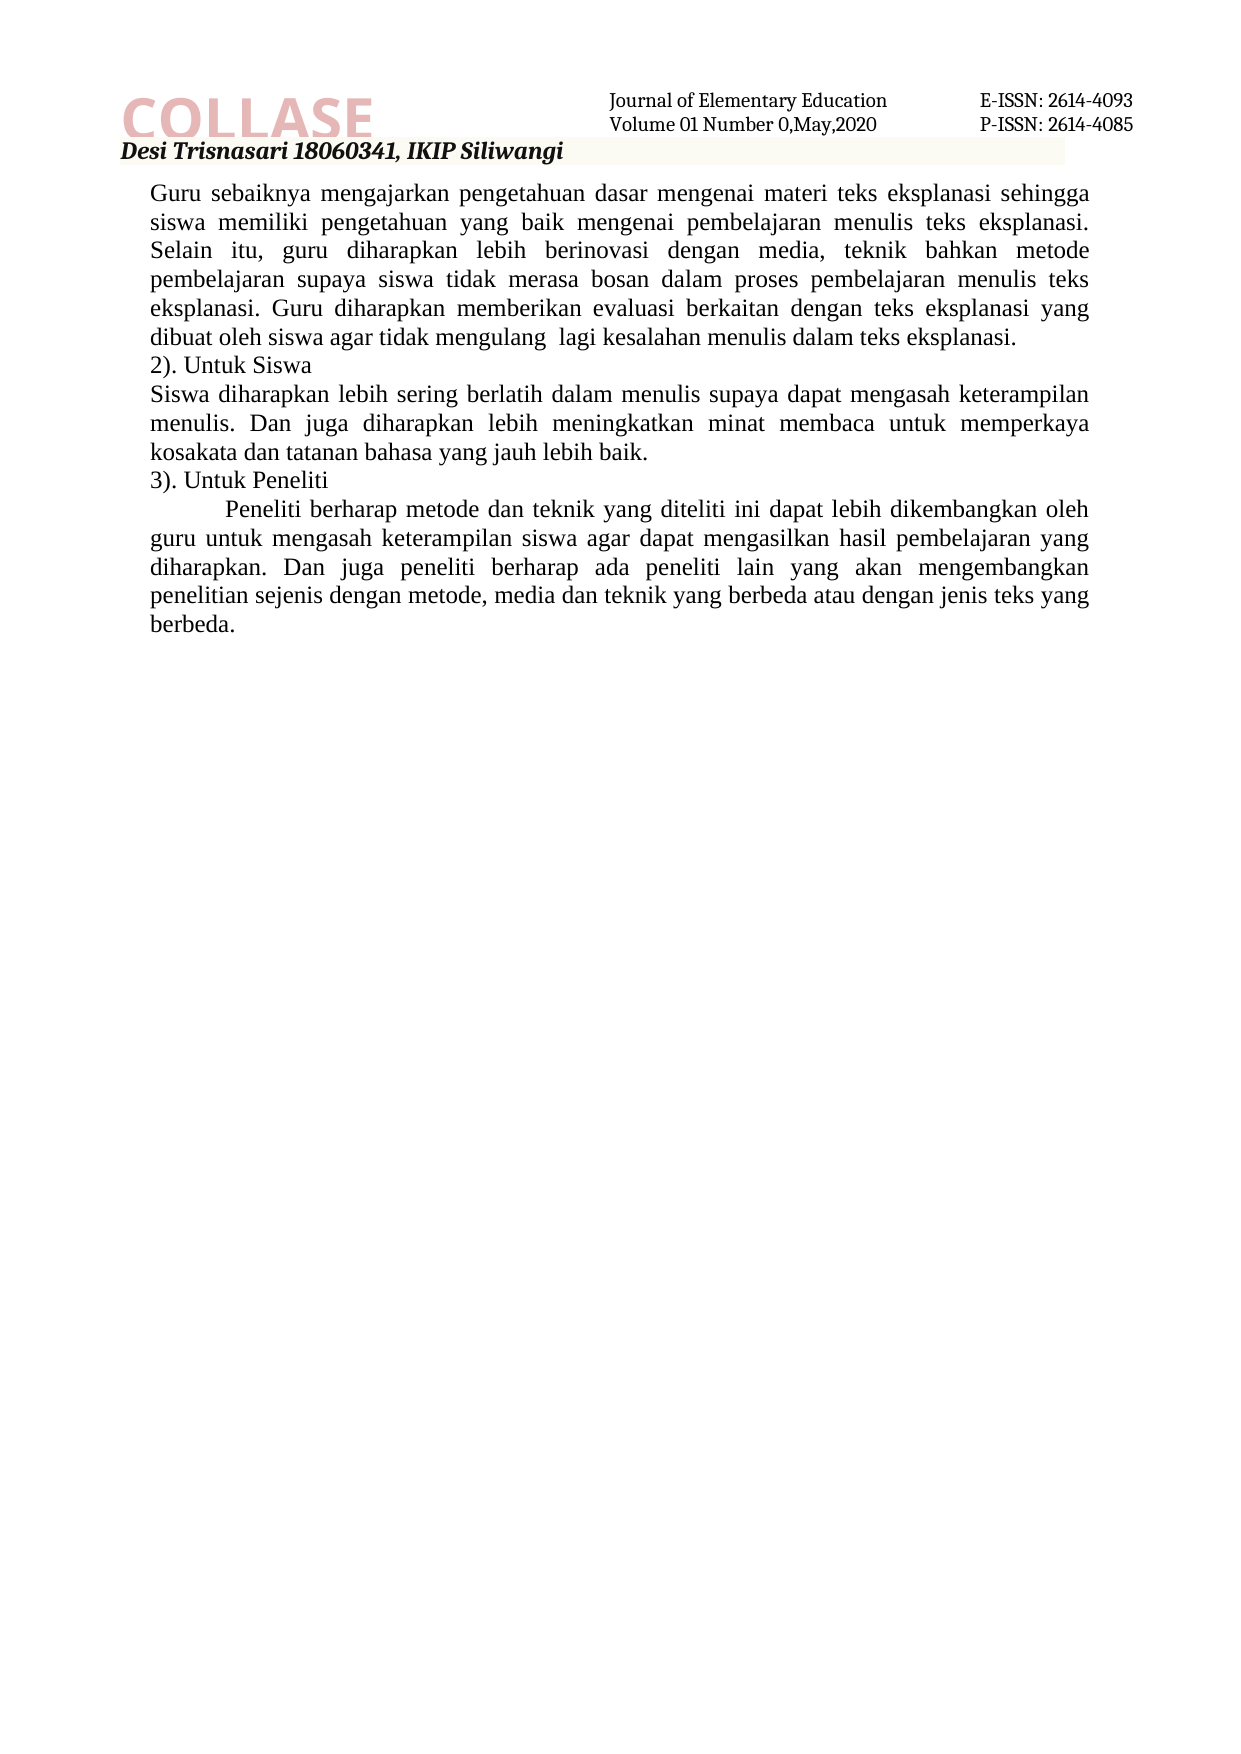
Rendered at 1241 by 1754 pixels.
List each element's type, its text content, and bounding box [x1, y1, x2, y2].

text 3). Untuk Peneliti [150, 465, 1090, 494]
text Guru sebaiknya mengajarkan pengetahuan dasar mengenai materi teks eksplanasi sehingga siswa memiliki pengetahuan yang baik mengenai pembelajaran menulis teks eksplanasi. Selain itu, guru diharapkan lebih berinovasi dengan media, teknik bahkan metode pembelajaran supaya siswa tidak merasa bosan dalam proses pembelajaran menulis teks eksplanasi. Guru diharapkan memberikan evaluasi berkaitan dengan teks eksplanasi yang dibuat oleh siswa agar tidak mengulang lagi kesalahan menulis dalam teks eksplanasi. [150, 178, 1090, 350]
text 2). Untuk Siswa [150, 350, 1090, 379]
text Siswa diharapkan lebih sering berlatih dalam menulis supaya dapat mengasah keterampilan menulis. Dan juga diharapkan lebih meningkatkan minat membaca untuk memperkaya kosakata dan tatanan bahasa yang jauh lebih baik. [150, 379, 1090, 465]
text Peneliti berharap metode dan teknik yang diteliti ini dapat lebih dikembangkan oleh guru untuk mengasah keterampilan siswa agar dapat mengasilkan hasil pembelajaran yang diharapkan. Dan juga peneliti berharap ada peneliti lain yang akan mengembangkan penelitian sejenis dengan metode, media dan teknik yang berbeda atau dengan jenis teks yang berbeda. [150, 494, 1090, 638]
